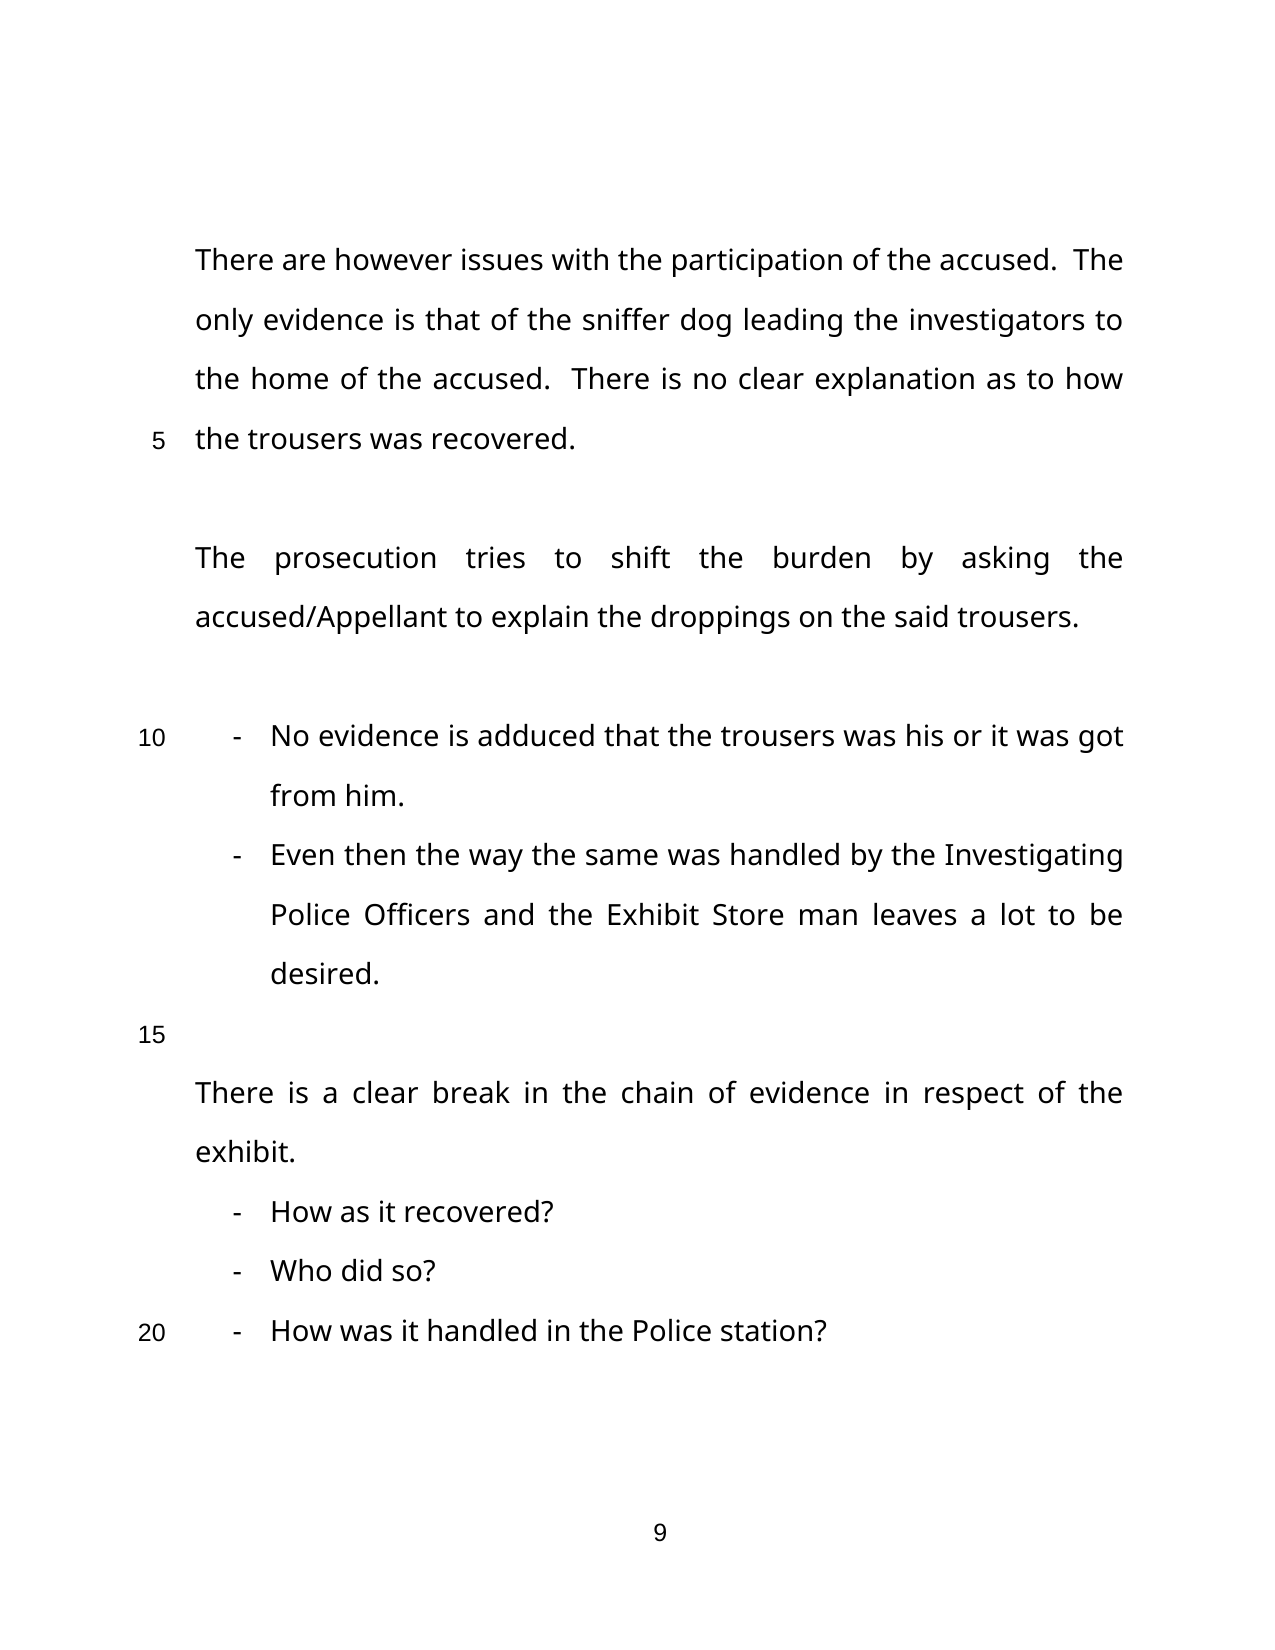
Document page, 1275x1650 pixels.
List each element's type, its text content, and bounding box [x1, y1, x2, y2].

list Even then the way the same was handled by the Investigating Police Officers and the Exhibit Store man leaves a lot to be desired. [232, 834, 1125, 993]
list How as it recovered? [232, 1191, 1125, 1231]
text There is a clear break in the chain of evidence in respect of the exhibit. [195, 1072, 1125, 1171]
list No evidence is adduced that the trousers was his or it was got from him. [232, 715, 1125, 814]
text The prosecution tries to shift the burden by asking the accused/Appellant to explain the droppings on the said trousers. [195, 537, 1125, 636]
text There are however issues with the participation of the accused. The only evidence is that of the sniffer dog leading the investigators to the home of the accused. There is no clear explanation as to how the trousers was recovered. [195, 239, 1125, 458]
list Who did so? [232, 1251, 1125, 1290]
list How was it handled in the Police station? [232, 1310, 1125, 1350]
